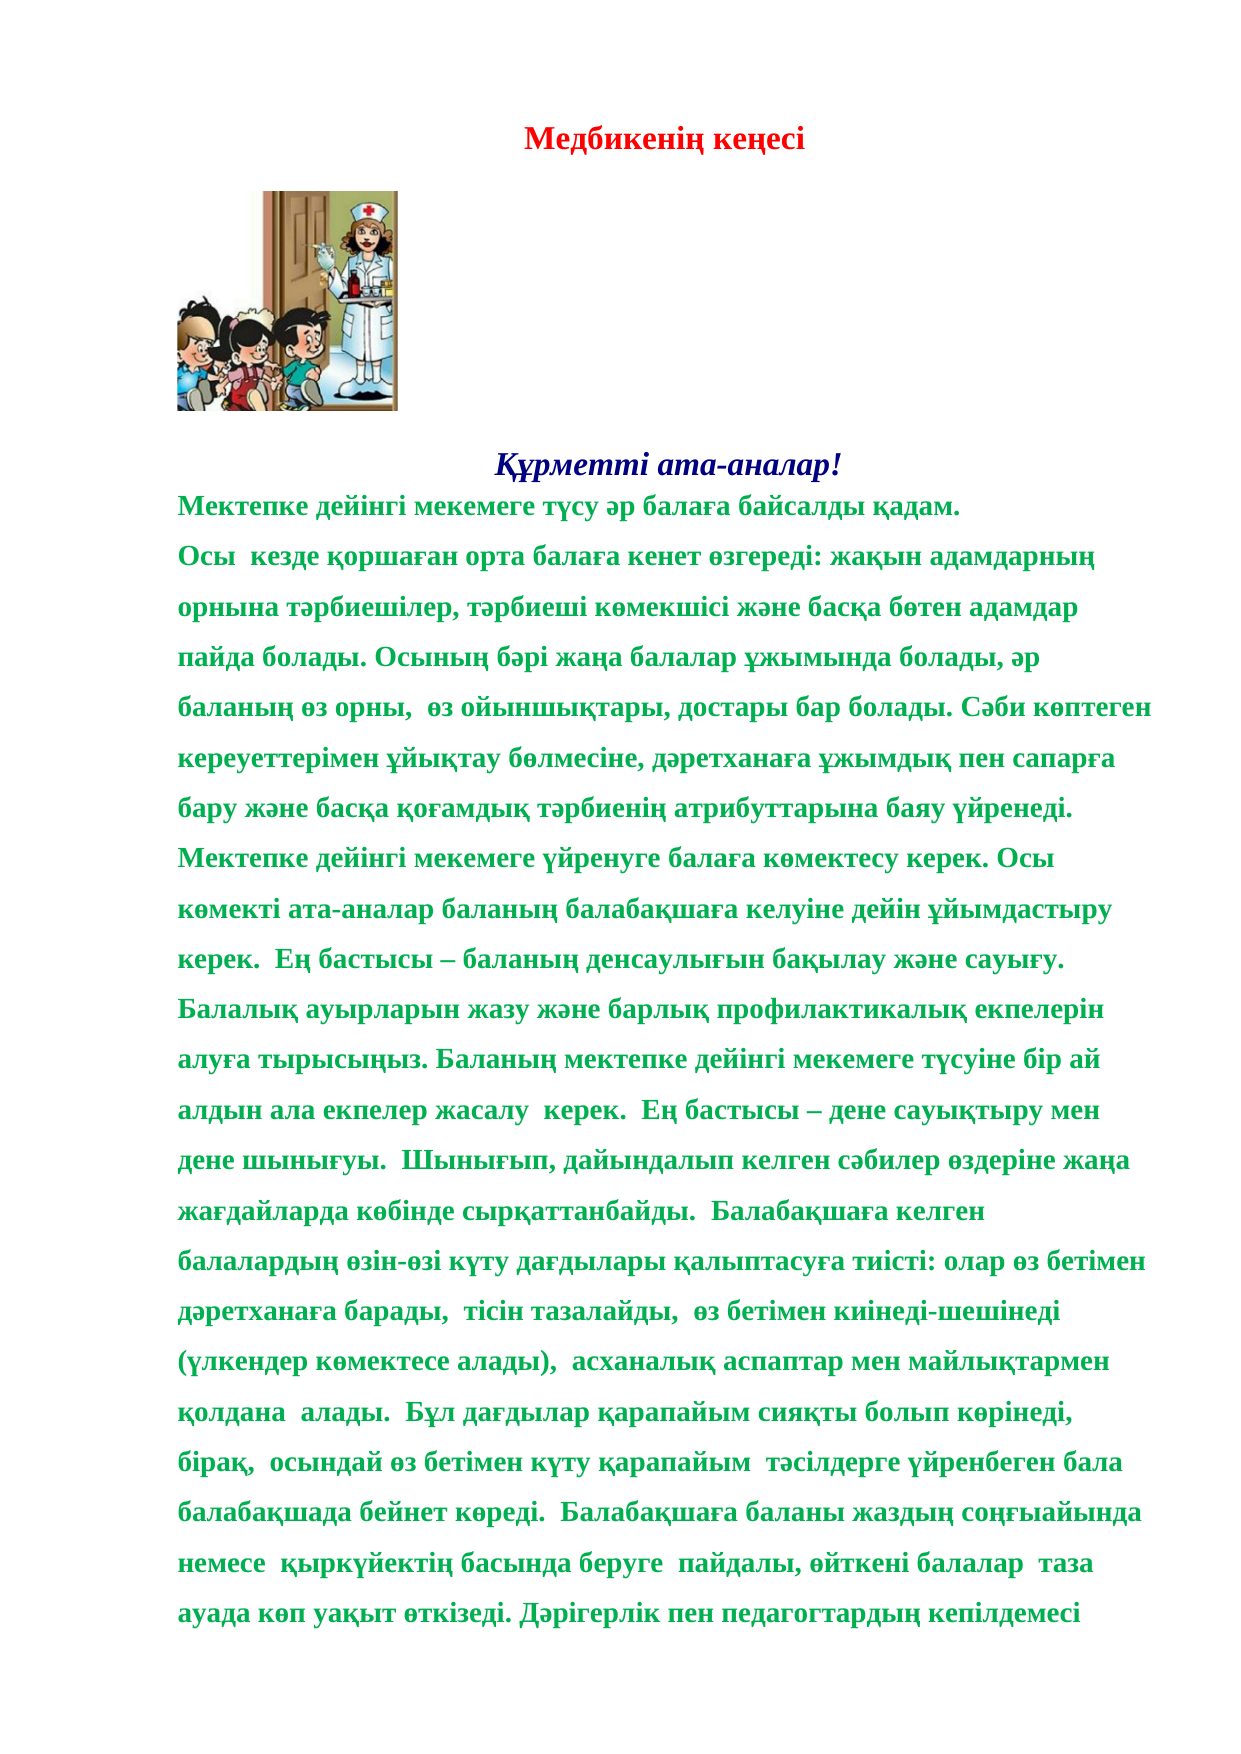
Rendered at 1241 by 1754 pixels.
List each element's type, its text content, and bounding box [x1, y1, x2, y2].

picture [177, 191, 398, 411]
text Мектепке дейінгі мекемеге түсу әр балаға байсалды қадам. [177, 488, 1152, 522]
text Медбикенің кеңесі [177, 118, 1152, 156]
text Құрметті ата-аналар! [177, 444, 1152, 482]
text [177, 538, 1152, 1629]
